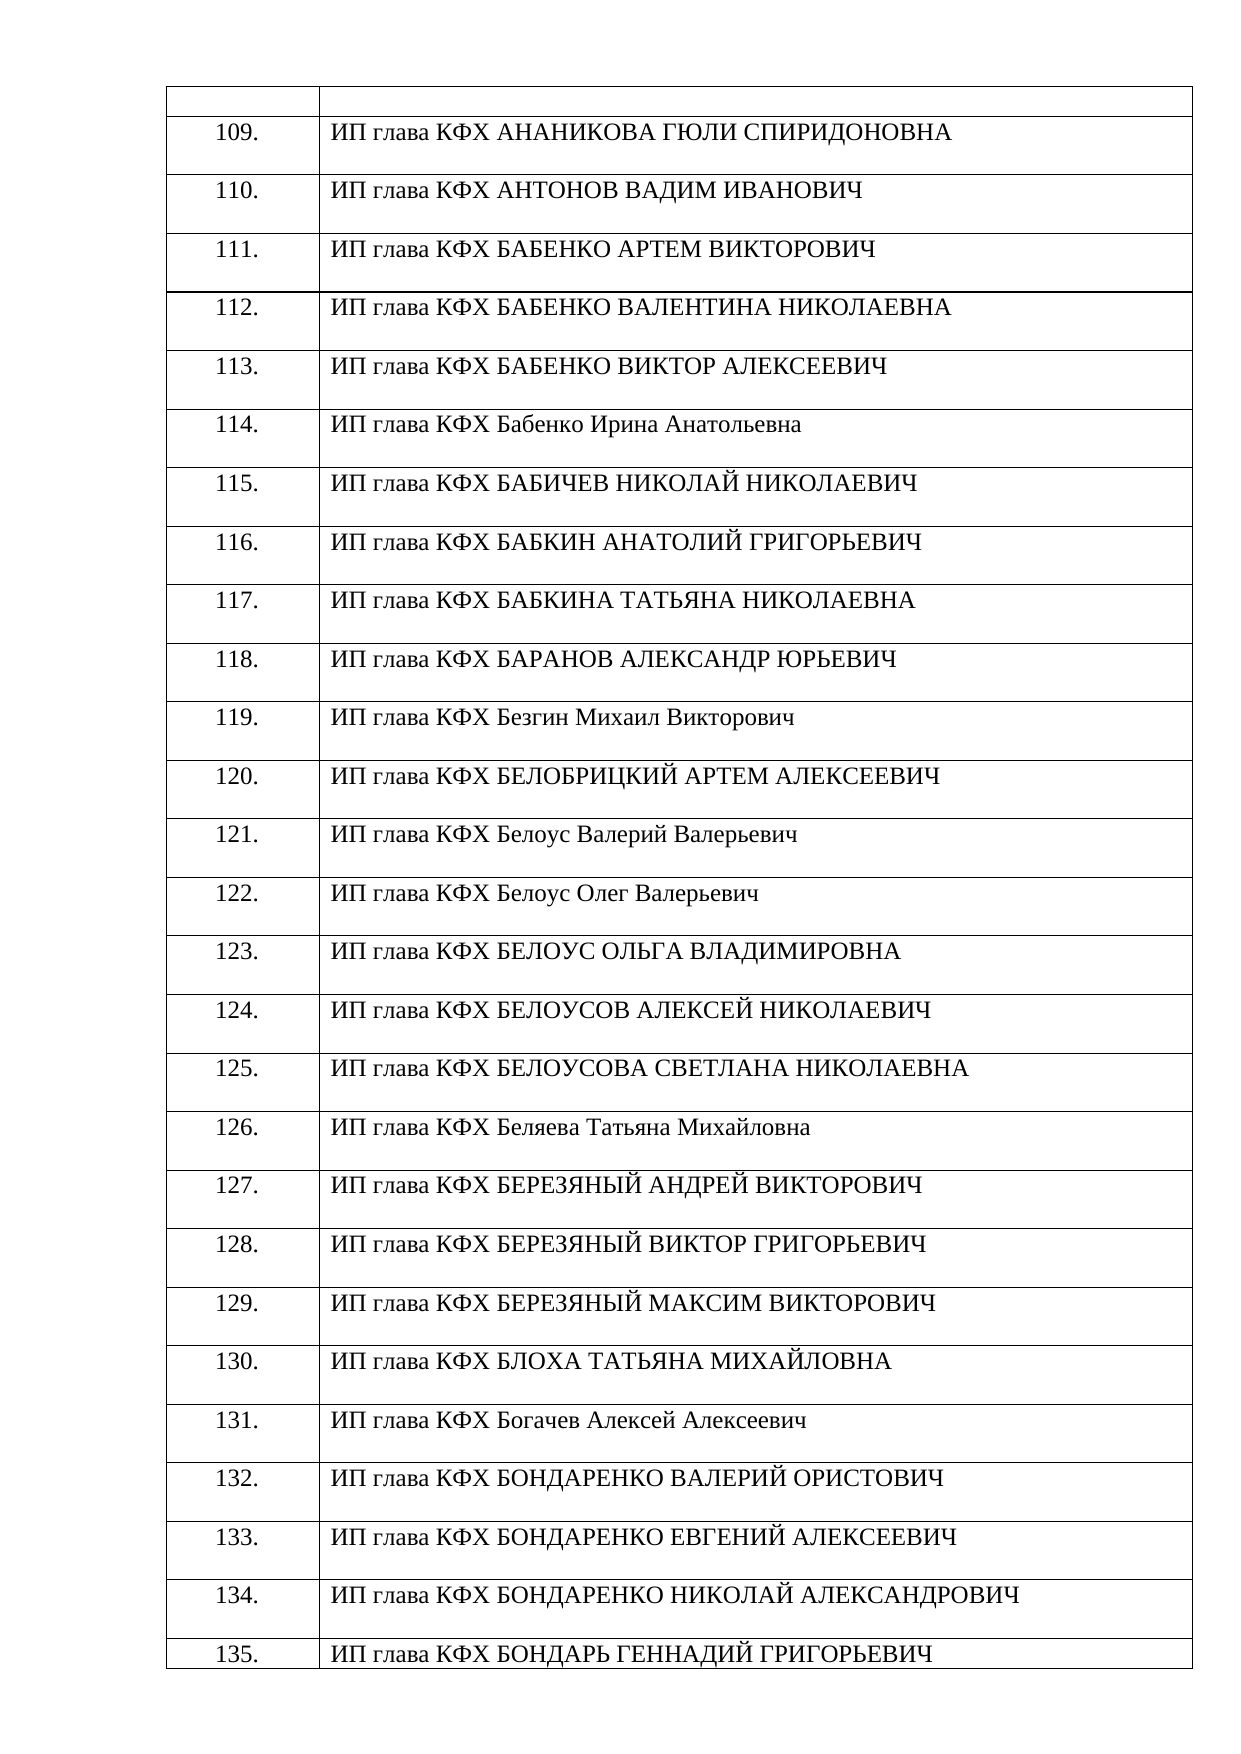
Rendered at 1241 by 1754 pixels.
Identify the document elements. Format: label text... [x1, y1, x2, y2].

table_cell ИП глава КФХ БОНДАРЕНКО ЕВГЕНИЙ АЛЕКСЕЕВИЧ [320, 1522, 1192, 1579]
table_cell [167, 1463, 319, 1521]
table_cell [167, 1288, 319, 1345]
table_cell ИП глава КФХ АНАНИКОВА ГЮЛИ СПИРИДОНОВНА [320, 117, 1192, 174]
table_cell ИП глава КФХ БАБЕНКО АРТЕМ ВИКТОРОВИЧ [320, 234, 1192, 291]
table_cell [167, 585, 319, 643]
table_cell ИП глава КФХ БАБИЧЕВ НИКОЛАЙ НИКОЛАЕВИЧ [320, 468, 1192, 526]
table_cell [167, 410, 319, 467]
table_cell [167, 468, 319, 526]
table_cell ИП глава КФХ БЕЛОУСОВ АЛЕКСЕЙ НИКОЛАЕВИЧ [320, 995, 1192, 1052]
table_cell [167, 1405, 319, 1462]
table_cell ИП глава КФХ БЕЛОУСОВА СВЕТЛАНА НИКОЛАЕВНА [320, 1054, 1192, 1111]
table_cell ИП глава КФХ БАБКИН АНАТОЛИЙ ГРИГОРЬЕВИЧ [320, 527, 1192, 584]
table_cell ИП глава КФХ БЕРЕЗЯНЫЙ МАКСИМ ВИКТОРОВИЧ [320, 1288, 1192, 1345]
table_cell ИП глава КФХ Беляева Татьяна Михайловна [320, 1112, 1192, 1169]
table_cell [167, 1580, 319, 1638]
table_cell ИП глава КФХ БОНДАРЕНКО ВАЛЕРИЙ ОРИСТОВИЧ [320, 1463, 1192, 1521]
table_cell ИП глава КФХ Белоус Олег Валерьевич [320, 878, 1192, 935]
table_cell ИП глава КФХ БОНДАРЕНКО НИКОЛАЙ АЛЕКСАНДРОВИЧ [320, 1580, 1192, 1638]
table_cell ИП глава КФХ БАБЕНКО ВАЛЕНТИНА НИКОЛАЕВНА [320, 293, 1192, 350]
table_cell ИП глава КФХ АНТОНОВ ВАДИМ ИВАНОВИЧ [320, 175, 1192, 233]
table_cell [167, 87, 319, 116]
table_cell [167, 1229, 319, 1287]
table_cell [167, 117, 319, 174]
table_cell ИП глава КФХ БЕРЕЗЯНЫЙ ВИКТОР ГРИГОРЬЕВИЧ [320, 1229, 1192, 1287]
table_cell [167, 351, 319, 408]
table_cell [320, 87, 1192, 116]
table_cell [167, 1346, 319, 1404]
table_cell [167, 1054, 319, 1111]
table_cell ИП глава КФХ БАБКИНА ТАТЬЯНА НИКОЛАЕВНА [320, 585, 1192, 643]
table_cell ИП глава КФХ БЕЛОБРИЦКИЙ АРТЕМ АЛЕКСЕЕВИЧ [320, 761, 1192, 818]
table_cell [167, 1522, 319, 1579]
table_cell ИП глава КФХ БЕРЕЗЯНЫЙ АНДРЕЙ ВИКТОРОВИЧ [320, 1171, 1192, 1228]
table_cell [167, 1639, 319, 1668]
table_cell ИП глава КФХ БАРАНОВ АЛЕКСАНДР ЮРЬЕВИЧ [320, 644, 1192, 701]
table_cell [167, 293, 319, 350]
table_cell ИП глава КФХ БЛОХА ТАТЬЯНА МИХАЙЛОВНА [320, 1346, 1192, 1404]
table_cell [167, 995, 319, 1052]
table_cell [167, 175, 319, 233]
table_cell ИП глава КФХ Богачев Алексей Алексеевич [320, 1405, 1192, 1462]
table_cell [167, 761, 319, 818]
table_cell [167, 644, 319, 701]
table_cell ИП глава КФХ БАБЕНКО ВИКТОР АЛЕКСЕЕВИЧ [320, 351, 1192, 408]
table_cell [320, 1639, 1192, 1668]
table_cell [167, 702, 319, 760]
table_cell ИП глава КФХ Безгин Михаил Викторович [320, 702, 1192, 760]
table_cell [167, 1112, 319, 1169]
table_cell [167, 527, 319, 584]
table_cell [167, 819, 319, 877]
table_cell ИП глава КФХ Белоус Валерий Валерьевич [320, 819, 1192, 877]
table_cell [167, 1171, 319, 1228]
table_cell [167, 234, 319, 291]
table_cell [167, 878, 319, 935]
table_cell [167, 936, 319, 994]
table_cell ИП глава КФХ БЕЛОУС ОЛЬГА ВЛАДИМИРОВНА [320, 936, 1192, 994]
table_cell ИП глава КФХ Бабенко Ирина Анатольевна [320, 410, 1192, 467]
